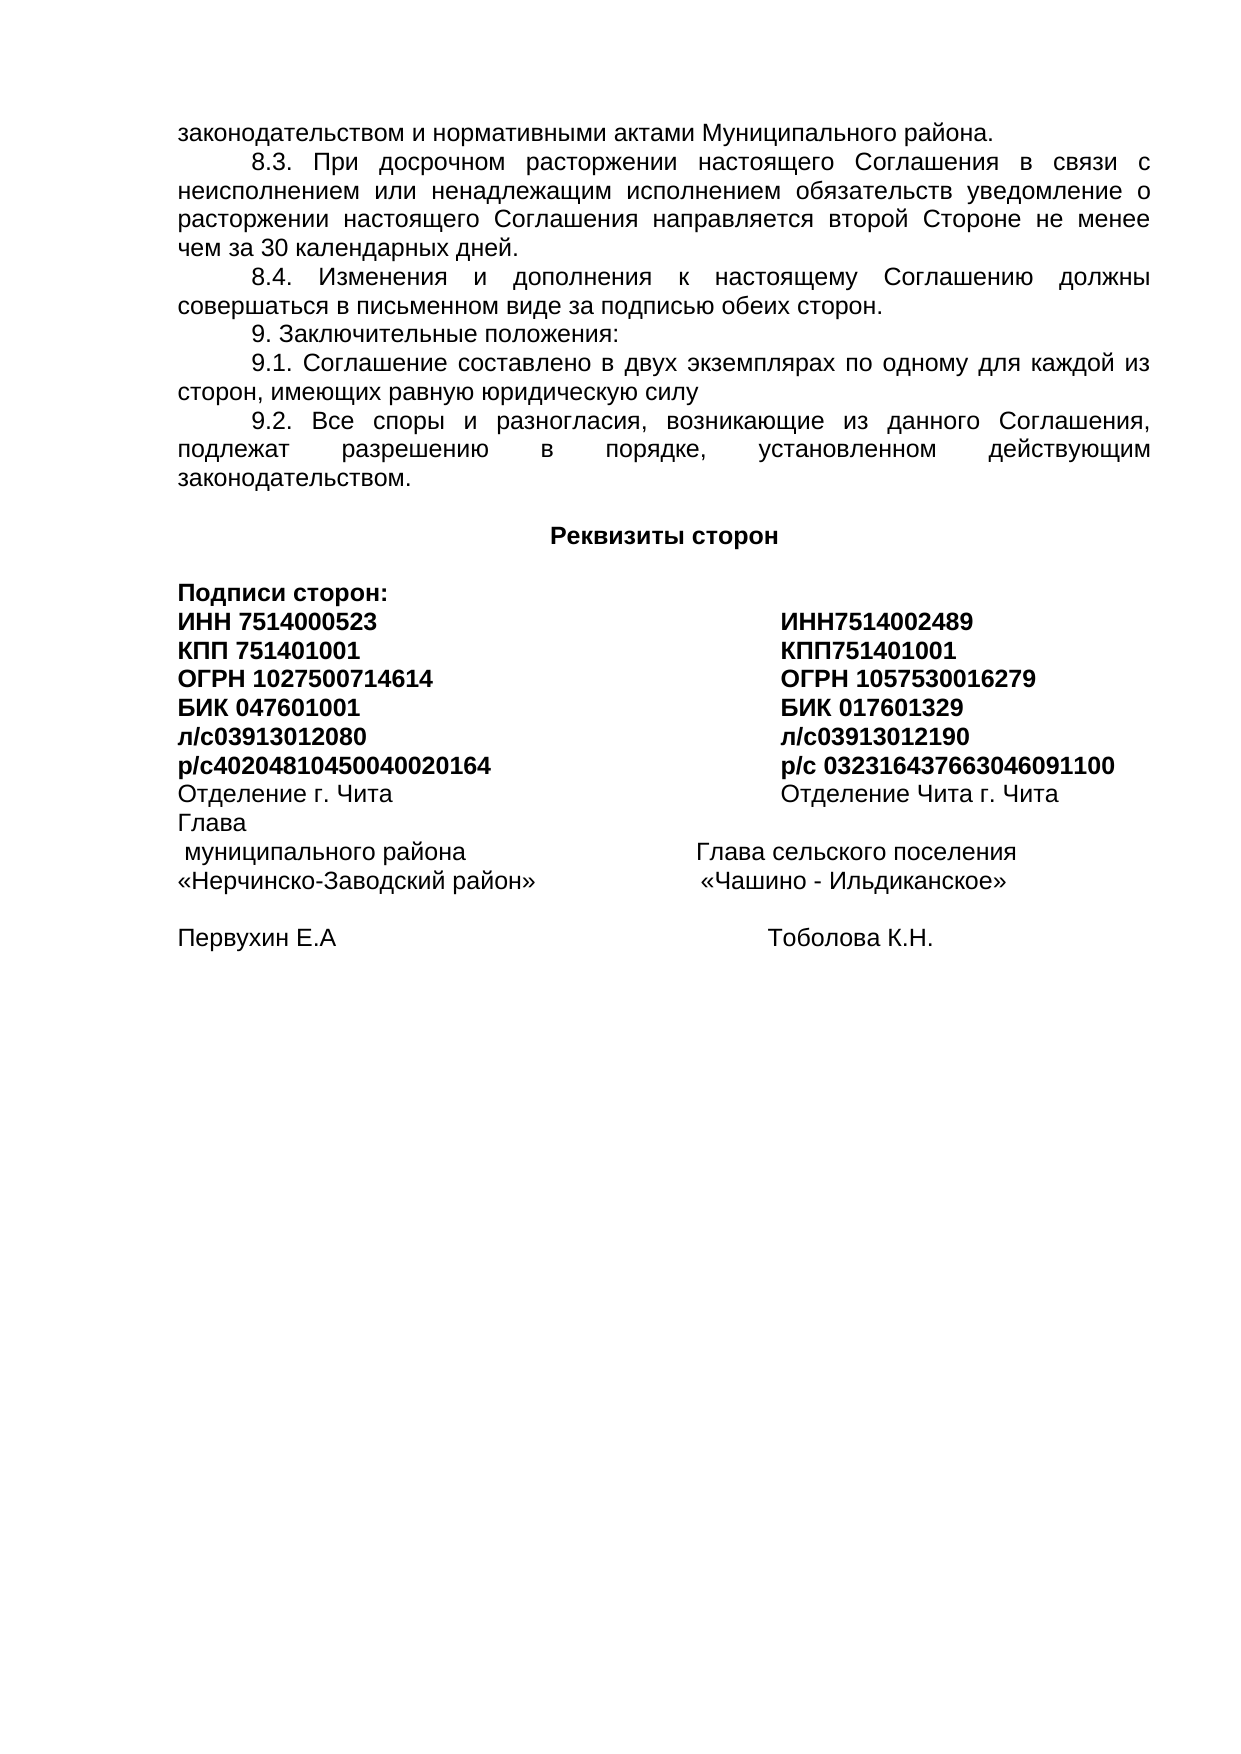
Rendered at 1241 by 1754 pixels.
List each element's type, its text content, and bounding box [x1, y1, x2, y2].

text Глава [177, 808, 1152, 837]
text ОГРН 1027500714614 ОГРН 1057530016279 [177, 664, 1152, 693]
text Отделение г. Чита Отделение Чита г. Чита [177, 779, 1152, 808]
text Реквизиты сторон [177, 521, 1152, 549]
text 9.1. Соглашение составлено в двух экземплярах по одному для каждой из сторон, имеющих равную юридическую силу [177, 348, 1152, 406]
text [177, 118, 1152, 147]
text 8.3. При досрочном расторжении настоящего Соглашения в связи с неисполнением или ненадлежащим исполнением обязательств уведомление о расторжении настоящего Соглашения направляется второй Стороне не менее чем за 30 календарных дней. [177, 147, 1152, 262]
text «Нерчинско-Заводский район» «Чашино - Ильдиканское» [177, 866, 1152, 894]
text муниципального района Глава сельского поселения [177, 837, 1152, 866]
text 9.2. Все споры и разногласия, возникающие из данного Соглашения, подлежат разрешению в порядке, установленном действующим законодательством. [177, 406, 1152, 492]
text 8.4. Изменения и дополнения к настоящему Соглашению должны совершаться в письменном виде за подписью обеих сторон. [177, 262, 1152, 319]
text БИК 047601001 БИК 017601329 [177, 693, 1152, 722]
text Подписи сторон: [177, 578, 1152, 607]
text ИНН 7514000523 ИНН7514002489 [177, 607, 1152, 636]
text КПП 751401001 КПП751401001 [177, 636, 1152, 664]
text 9. Заключительные положения: [177, 319, 1152, 348]
text л/с03913012080 л/с03913012190 [177, 722, 1152, 751]
text Первухин Е.А Тоболова К.Н. [177, 923, 1152, 952]
text р/с40204810450040020164 р/с 032316437663046091100 [177, 751, 1152, 779]
